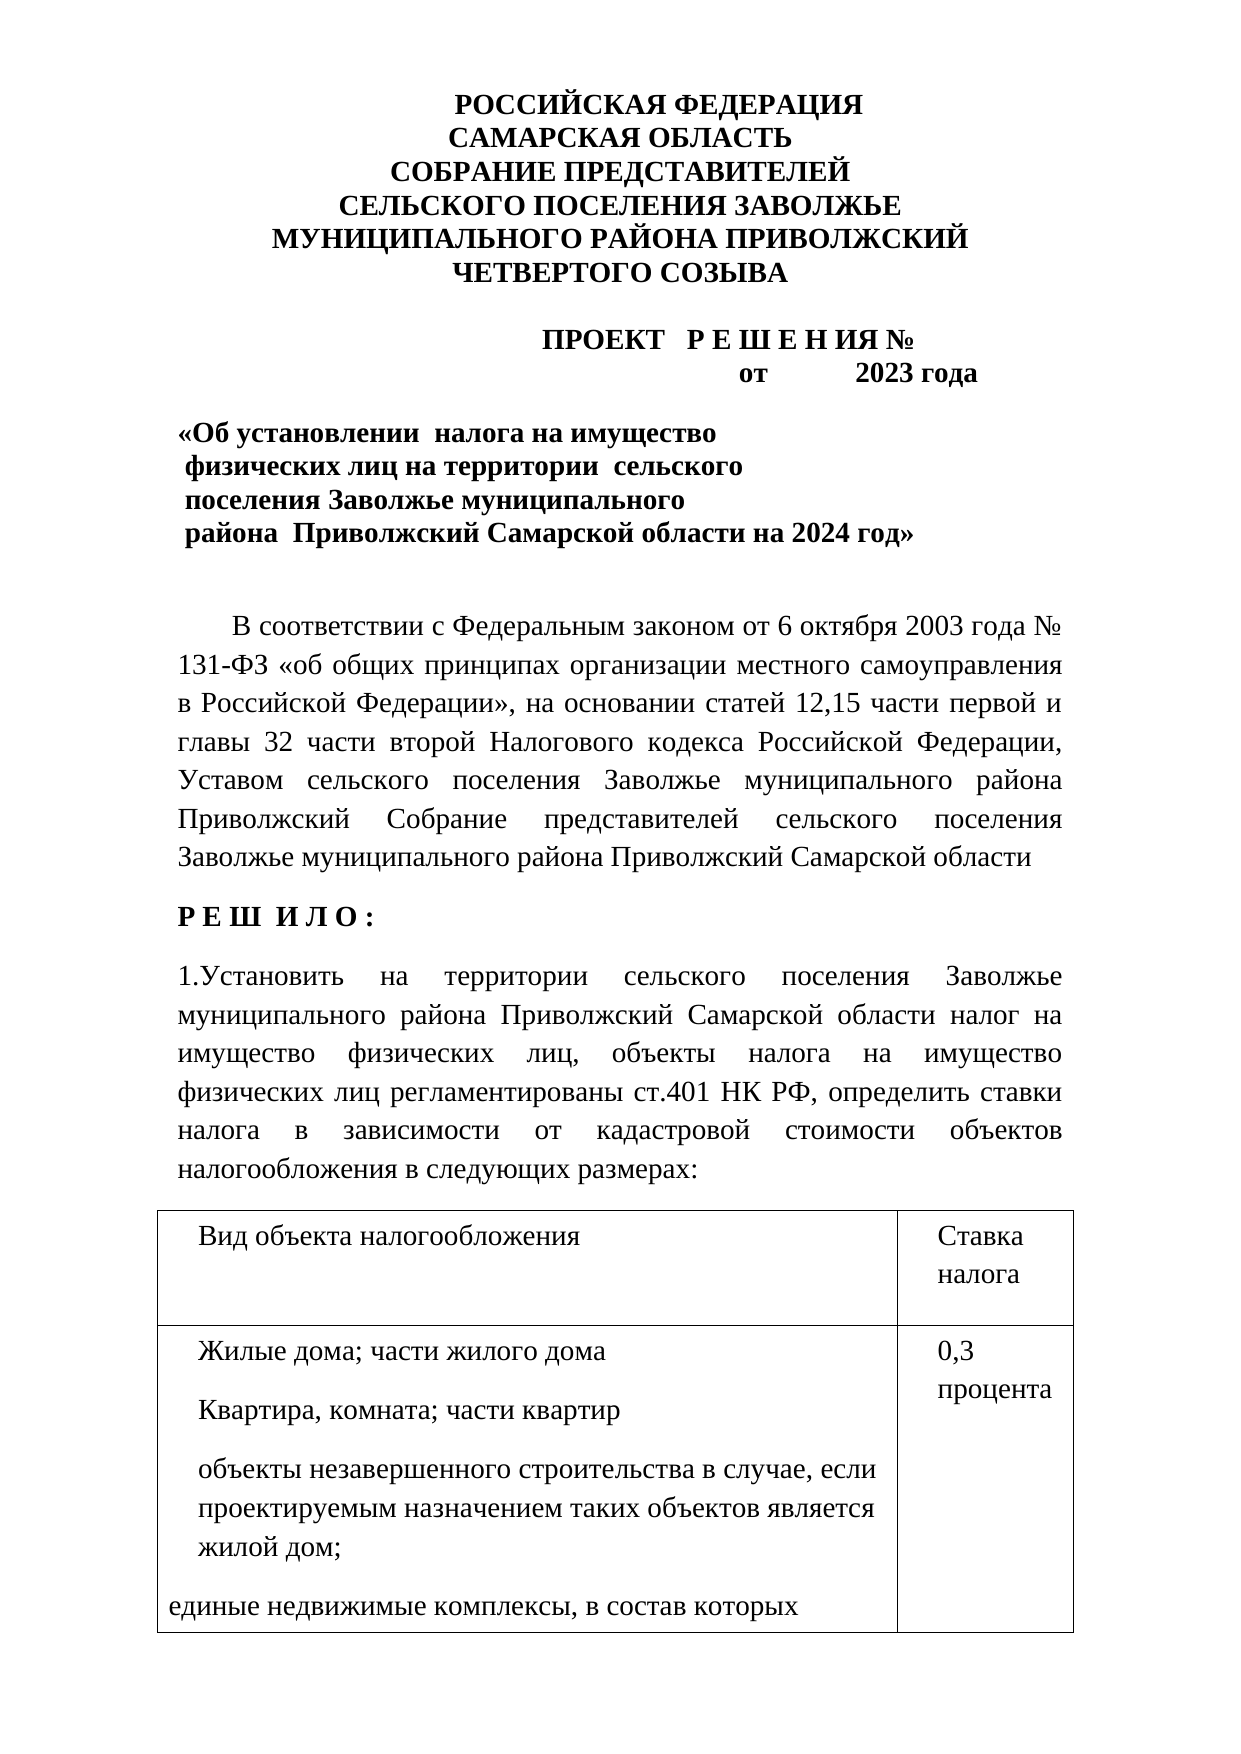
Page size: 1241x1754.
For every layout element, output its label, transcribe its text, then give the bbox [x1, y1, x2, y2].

text МУНИЦИПАЛЬНОГО РАЙОНА ПРИВОЛЖСКИЙ [177, 221, 1063, 255]
text 1.Установить на территории сельского поселения Заволжье муниципального района Приволжский Самарской области налог на имущество физических лиц, объекты налога на имущество физических лиц регламентированы ст.401 НК РФ, определить ставки налога в зависимости от кадастровой стоимости объектов налогообложения в следующих размерах: [177, 958, 1063, 1184]
table_cell 0,3 процента [898, 1326, 1073, 1632]
table_header Вид объекта налогообложения [158, 1211, 897, 1325]
text Р Е Ш И Л О : [177, 899, 1063, 932]
text от 2023 года [177, 355, 1063, 389]
text поселения Заволжье муниципального [177, 482, 1063, 515]
text района Приволжский Самарской области на 2024 год» [177, 515, 1063, 549]
text СЕЛЬСКОГО ПОСЕЛЕНИЯ ЗАВОЛЖЬЕ [177, 188, 1063, 221]
text физических лиц на территории сельского [177, 448, 1063, 482]
text В соответствии с Федеральным законом от 6 октября 2003 года № 131-ФЗ «об общих принципах организации местного самоуправления в Российской Федерации», на основании статей 12,15 части первой и главы 32 части второй Налогового кодекса Российской Федерации, Уставом сельского поселения Заволжье муниципального района Приволжский Собрание представителей сельского поселения Заволжье муниципального района Приволжский Самарской области [177, 608, 1063, 873]
text РОССИЙСКАЯ ФЕДЕРАЦИЯ [177, 87, 1063, 121]
text СОБРАНИЕ ПРЕДСТАВИТЕЛЕЙ [177, 154, 1063, 188]
text «Об установлении налога на имущество [177, 415, 1063, 448]
text САМАРСКАЯ ОБЛАСТЬ [177, 121, 1063, 154]
table_header Ставка налога [898, 1211, 1073, 1325]
text ЧЕТВЕРТОГО СОЗЫВА [177, 255, 1063, 288]
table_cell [158, 1326, 897, 1632]
text ПРОЕКТ Р Е Ш Е Н ИЯ № [177, 322, 1063, 355]
